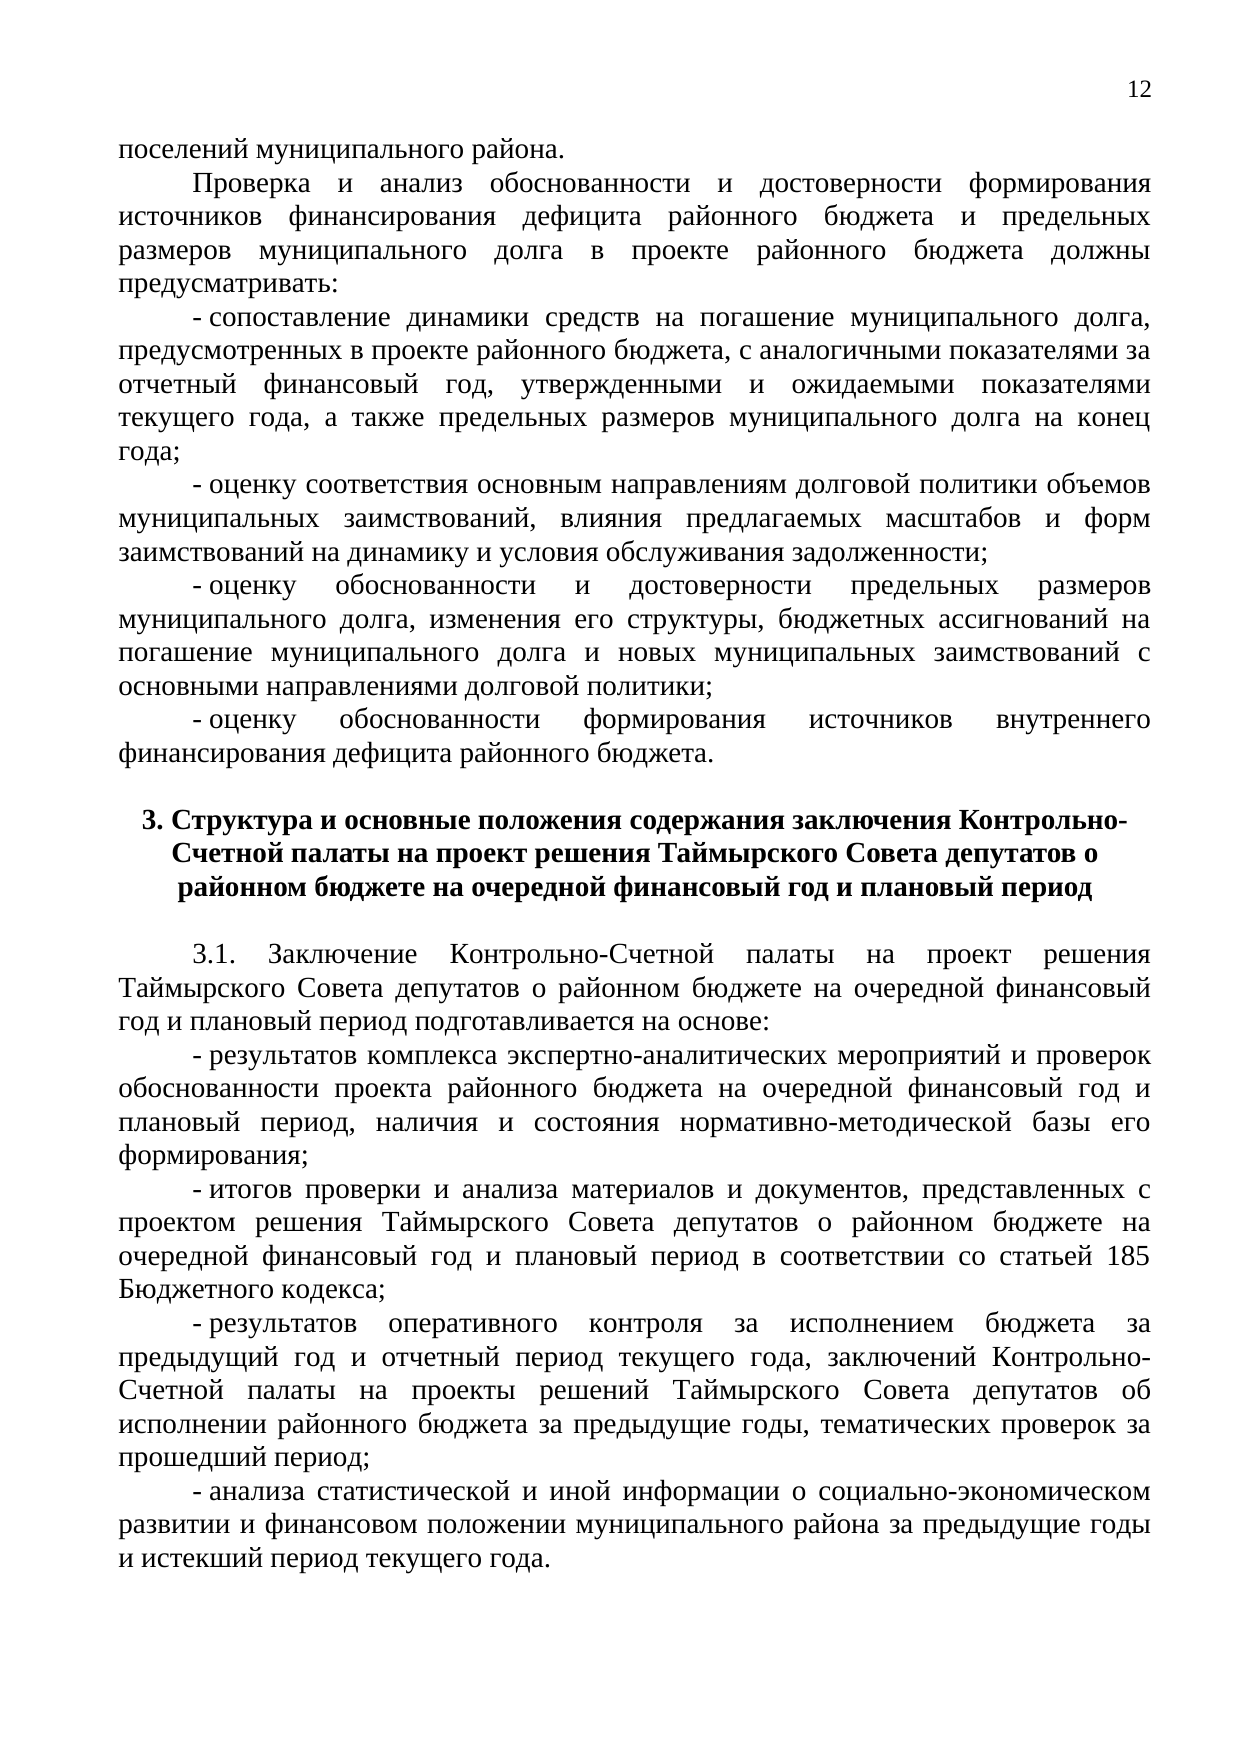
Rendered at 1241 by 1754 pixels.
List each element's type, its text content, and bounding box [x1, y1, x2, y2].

text - итогов проверки и анализа материалов и документов, представленных с проектом решения Таймырского Совета депутатов о районном бюджете на очередной финансовый год и плановый период в соответствии со статьей 185 Бюджетного кодекса; [118, 1171, 1152, 1305]
text - оценку обоснованности формирования источников внутреннего финансирования дефицита районного бюджета. [118, 701, 1152, 768]
text Проверка и анализ обоснованности и достоверности формирования источников финансирования дефицита районного бюджета и предельных размеров муниципального долга в проекте районного бюджета должны предусматривать: [118, 165, 1152, 299]
text - оценку обоснованности и достоверности предельных размеров муниципального долга, изменения его структуры, бюджетных ассигнований на погашение муниципального долга и новых муниципальных заимствований с основными направлениями долговой политики; [118, 567, 1152, 701]
text - анализа статистической и иной информации о социально-экономическом развитии и финансовом положении муниципального района за предыдущие годы и истекший период текущего года. [118, 1473, 1152, 1573]
text - результатов оперативного контроля за исполнением бюджета за предыдущий год и отчетный период текущего года, заключений Контрольно-Счетной палаты на проекты решений Таймырского Совета депутатов об исполнении районного бюджета за предыдущие годы, тематических проверок за прошедший период; [118, 1305, 1152, 1473]
text - оценку соответствия основным направлениям долговой политики объемов муниципальных заимствований, влияния предлагаемых масштабов и форм заимствований на динамику и условия обслуживания задолженности; [118, 467, 1152, 567]
subtitle 3. Структура и основные положения содержания заключения Контрольно-Счетной палаты на проект решения Таймырского Совета депутатов о районном бюджете на очередной финансовый год и плановый период [118, 802, 1152, 903]
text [118, 131, 1152, 165]
text - сопоставление динамики средств на погашение муниципального долга, предусмотренных в проекте районного бюджета, с аналогичными показателями за отчетный финансовый год, утвержденными и ожидаемыми показателями текущего года, а также предельных размеров муниципального долга на конец года; [118, 299, 1152, 467]
text - результатов комплекса экспертно-аналитических мероприятий и проверок обоснованности проекта районного бюджета на очередной финансовый год и плановый период, наличия и состояния нормативно-методической базы его формирования; [118, 1037, 1152, 1171]
text 3.1. Заключение Контрольно-Счетной палаты на проект решения Таймырского Совета депутатов о районном бюджете на очередной финансовый год и плановый период подготавливается на основе: [118, 936, 1152, 1037]
